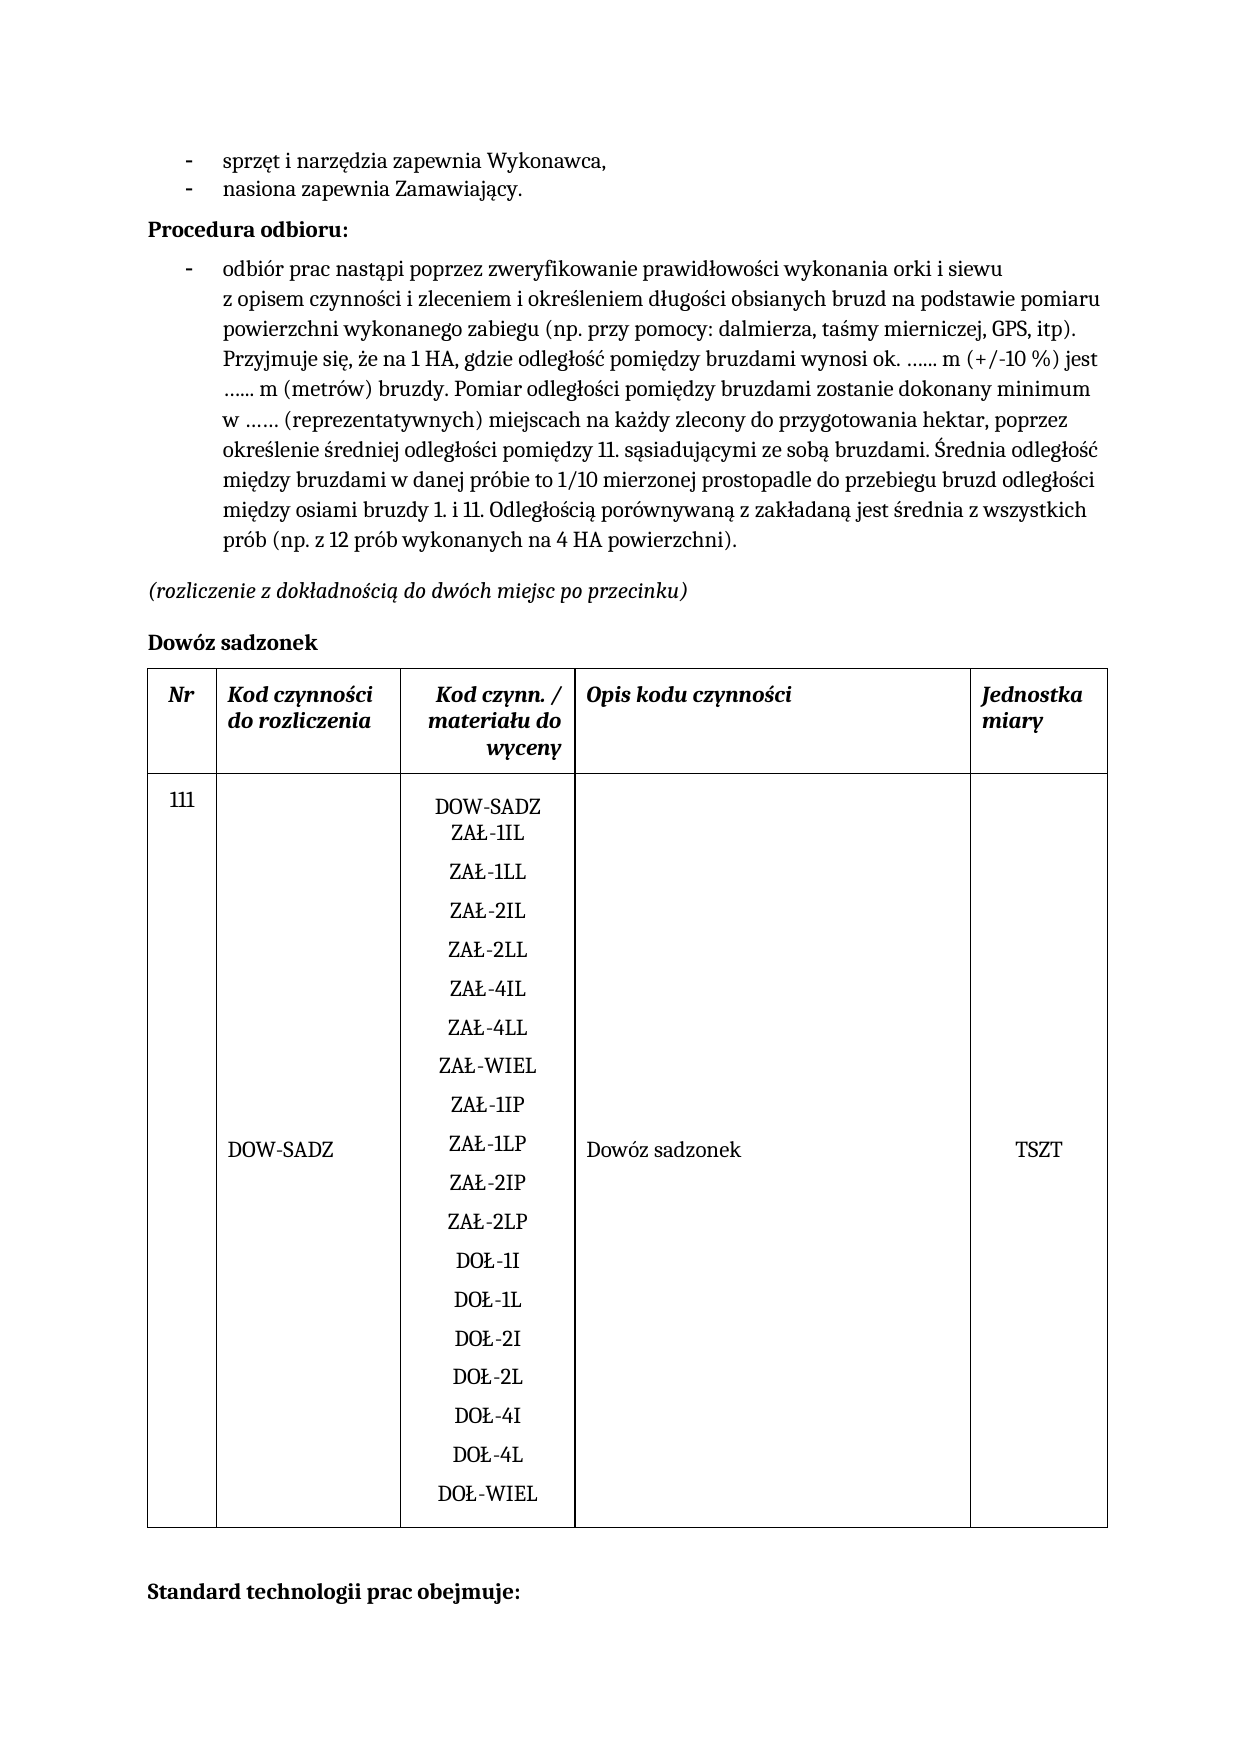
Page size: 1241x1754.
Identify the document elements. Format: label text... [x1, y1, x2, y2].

list sprzęt i narzędzia zapewnia Wykonawca, [185, 148, 1107, 174]
text Dowóz sadzonek [148, 629, 1107, 656]
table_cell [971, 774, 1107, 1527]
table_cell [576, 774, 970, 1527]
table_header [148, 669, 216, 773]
text (rozliczenie z dokładnością do dwóch miejsc po przecinku) [148, 578, 1107, 604]
list odbiór prac nastąpi poprzez zweryfikowanie prawidłowości wykonania orki i siewu z opisem czynności i zleceniem i określeniem długości obsianych bruzd na podstawie pomiaru powierzchni wykonanego zabiegu (np. przy pomocy: dalmierza, taśmy mierniczej, GPS, itp). Przyjmuje się, że na 1 HA, gdzie odległość pomiędzy bruzdami wynosi ok. …... m (+/-10 %) jest …... m (metrów) bruzdy. Pomiar odległości pomiędzy bruzdami zostanie dokonany minimum w …… (reprezentatywnych) miejscach na każdy zlecony do przygotowania hektar, poprzez określenie średniej odległości pomiędzy 11. sąsiadującymi ze sobą bruzdami. Średnia odległość między bruzdami w danej próbie to 1/10 mierzonej prostopadle do przebiegu bruzd odległości między osiami bruzdy 1. i 11. Odległością porównywaną z zakładaną jest średnia z wszystkich prób (np. z 12 prób wykonanych na 4 HA powierzchni). [185, 255, 1107, 553]
text Standard technologii prac obejmuje: [148, 1579, 1107, 1606]
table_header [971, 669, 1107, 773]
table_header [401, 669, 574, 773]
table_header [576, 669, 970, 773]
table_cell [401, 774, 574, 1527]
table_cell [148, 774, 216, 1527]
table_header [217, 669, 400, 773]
list nasiona zapewnia Zamawiający. [185, 176, 1107, 202]
text Procedura odbioru: [148, 216, 1107, 243]
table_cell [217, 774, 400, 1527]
